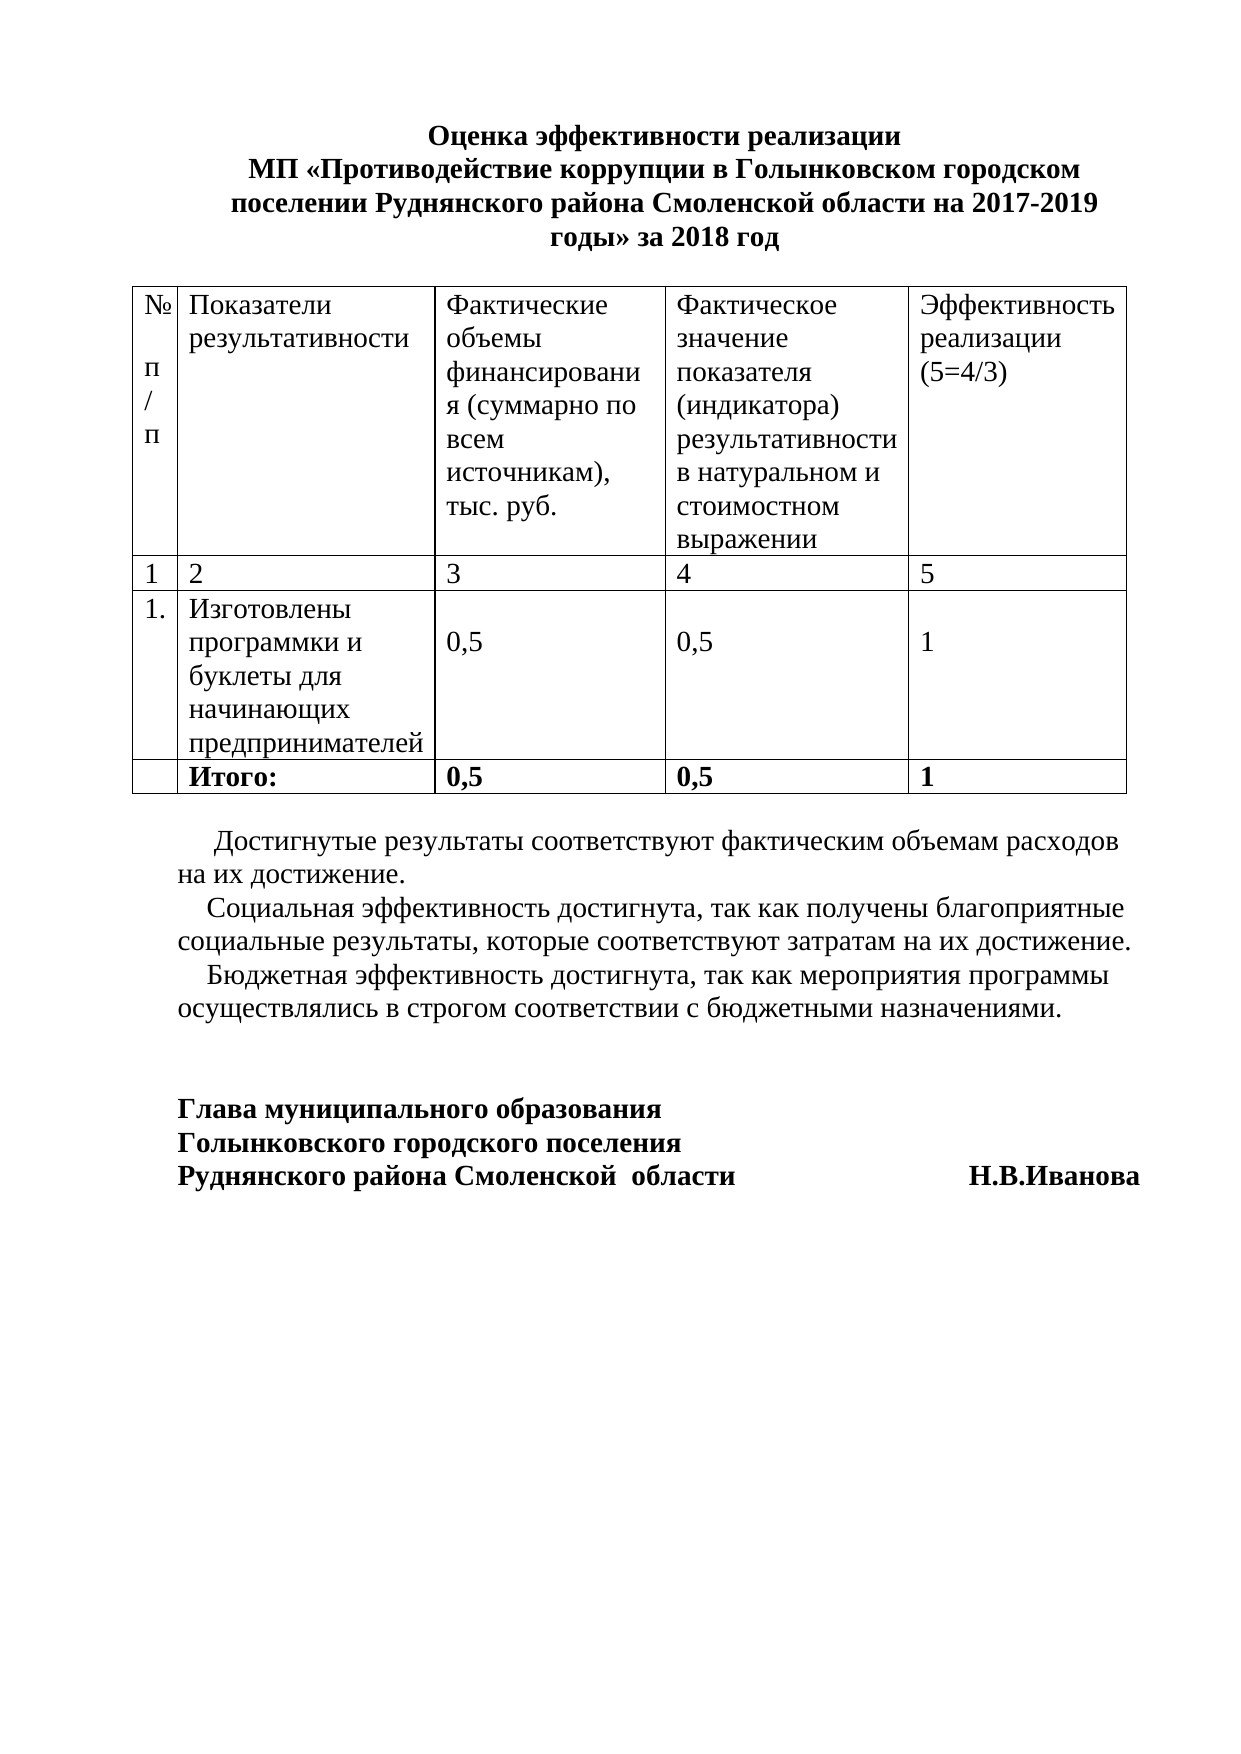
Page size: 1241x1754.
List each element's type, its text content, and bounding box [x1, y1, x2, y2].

text Бюджетная эффективность достигнута, так как мероприятия программы осуществлялись в строгом соответствии с бюджетными назначениями. [177, 957, 1152, 1024]
table_cell 1 [909, 760, 1126, 793]
text Социальная эффективность достигнута, так как получены благоприятные социальные результаты, которые соответствуют затратам на их достижение. [177, 890, 1152, 957]
text МП «Противодействие коррупции в Голынковском городском поселении Руднянского района Смоленской области на 2017-2019 годы» за 2018 год [177, 152, 1152, 252]
table_header Эффективность реализации (5=4/3) [909, 287, 1126, 555]
text Оценка эффективности реализации [177, 118, 1152, 152]
table_header Фактическое значение показателя (индикатора) результативности в натуральном и стоимостном выражении [666, 287, 908, 555]
table_cell Изготовлены программки и буклеты для начинающих предпринимателей [178, 591, 434, 758]
table_header № п/п [133, 287, 177, 555]
table_cell 0,5 [436, 760, 665, 793]
table_cell 1. [133, 591, 177, 758]
table_cell 3 [436, 556, 665, 590]
table_header Показатели результативности [178, 287, 434, 555]
table_cell 4 [666, 556, 908, 590]
table_cell 1 [133, 556, 177, 590]
text Голынковского городского поселения [177, 1125, 1152, 1158]
table_cell 0,5 [666, 591, 908, 758]
table_header Фактические объемы финансирования (суммарно по всем источникам), тыс. руб. [436, 287, 665, 555]
table_cell 0,5 [436, 591, 665, 758]
text Руднянского района Смоленской области Н.В.Иванова [177, 1158, 1152, 1192]
table_cell 1 [909, 591, 1126, 758]
text Глава муниципального образования [177, 1091, 1152, 1125]
table_cell 2 [178, 556, 434, 590]
table_cell 0,5 [666, 760, 908, 793]
text Достигнутые результаты соответствуют фактическим объемам расходов на их достижение. [177, 823, 1152, 890]
table_cell 5 [909, 556, 1126, 590]
table_cell [133, 760, 177, 793]
table_cell Итого: [178, 760, 434, 793]
